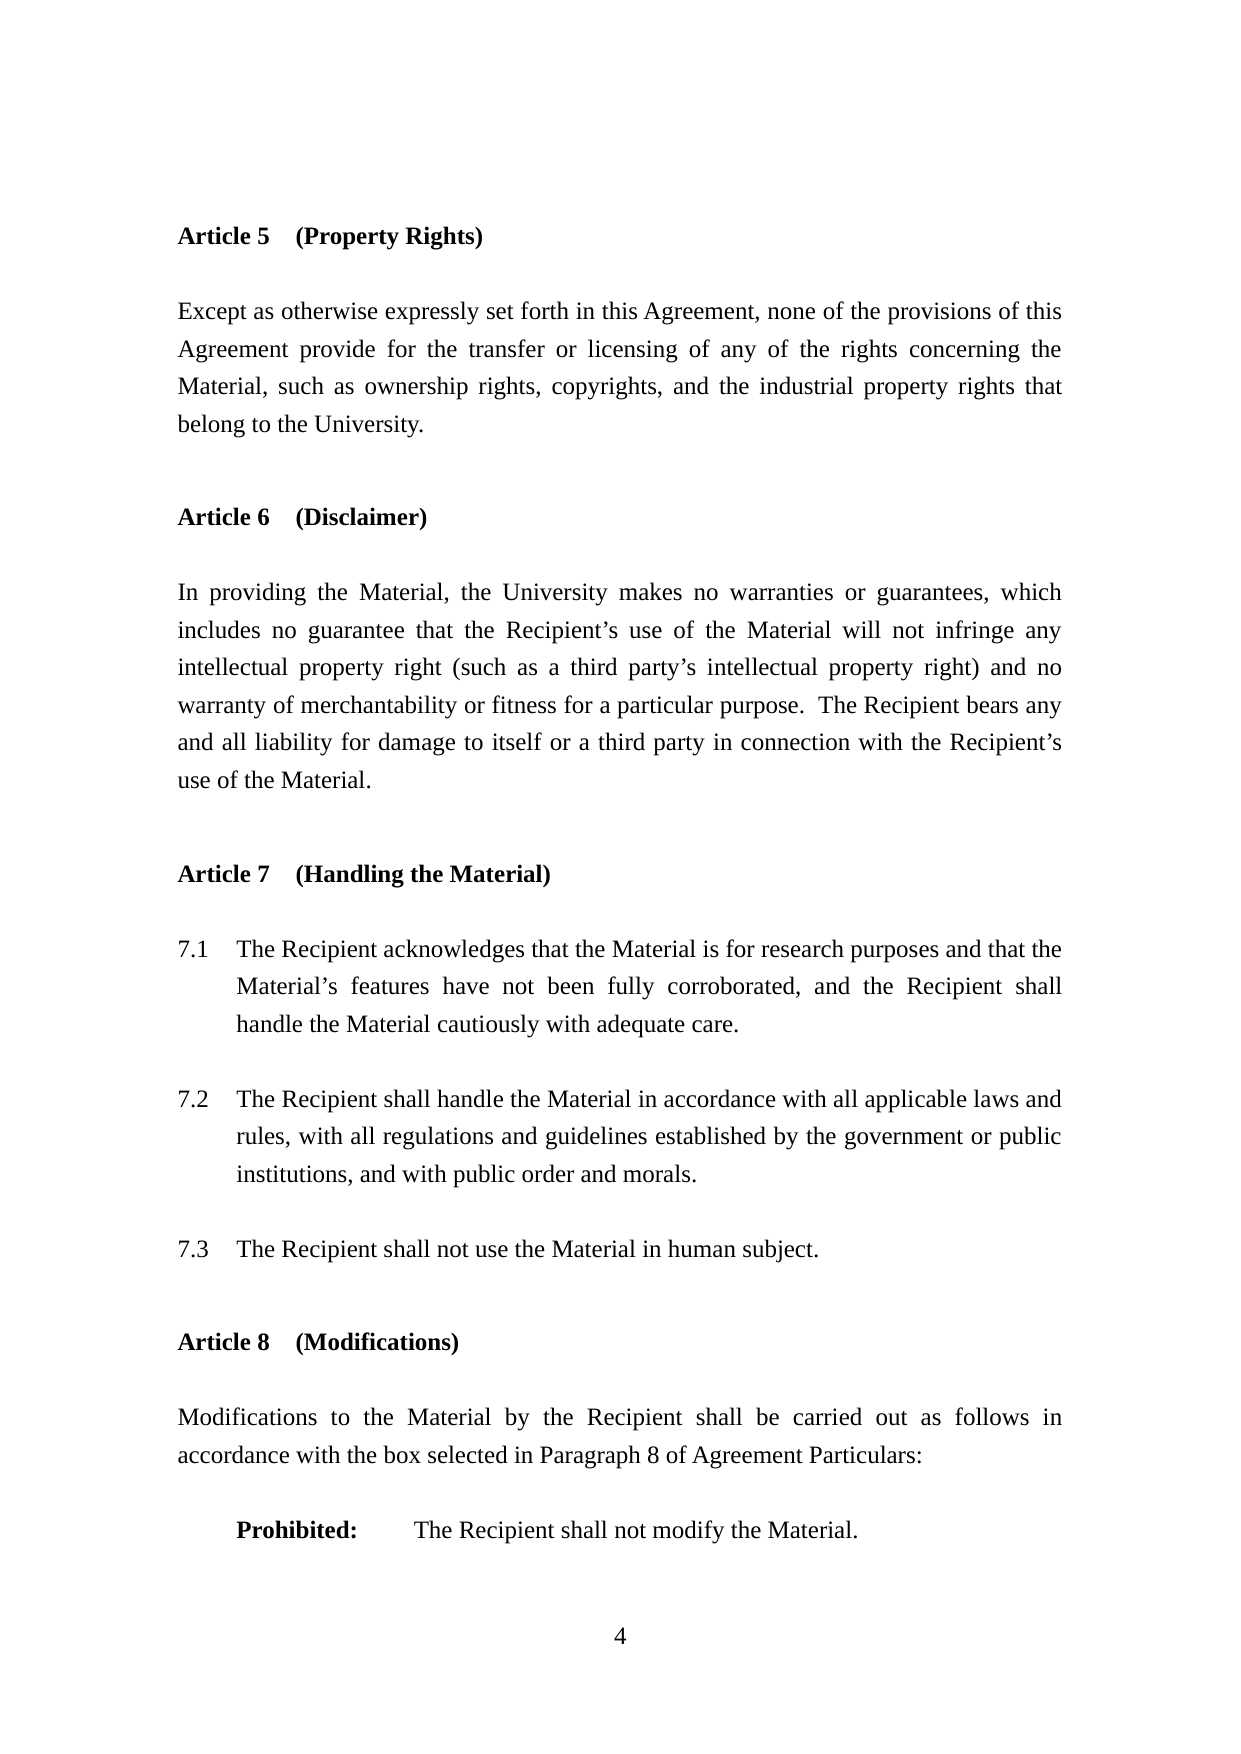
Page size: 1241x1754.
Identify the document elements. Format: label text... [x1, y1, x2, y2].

text Except as otherwise expressly set forth in this Agreement, none of the provisions of this Agreement provide for the transfer or licensing of any of the rights concerning the Material, such as ownership rights, copyrights, and the industrial property rights that belong to the University. [177, 292, 1063, 442]
text Modifications to the Material by the Recipient shall be carried out as follows in accordance with the box selected in Paragraph 8 of Agreement Particulars: [177, 1398, 1063, 1473]
text 7.2 The Recipient shall handle the Material in accordance with all applicable laws and rules, with all regulations and guidelines established by the government or public institutions, and with public order and morals. [177, 1079, 1063, 1192]
subtitle Article 7 (Handling the Material) [177, 854, 1063, 892]
subtitle Article 8 (Modifications) [177, 1323, 1063, 1361]
text In providing the Material, the University makes no warranties or guarantees, which includes no guarantee that the Recipient’s use of the Material will not infringe any intellectual property right (such as a third party’s intellectual property right) and no warranty of merchantability or fitness for a particular purpose. The Recipient bears any and all liability for damage to itself or a third party in connection with the Recipient’s use of the Material. [177, 573, 1063, 798]
subtitle Article 6 (Disclaimer) [177, 498, 1063, 536]
subtitle Article 5 (Property Rights) [177, 217, 1063, 254]
text Prohibited: The Recipient shall not modify the Material. [236, 1511, 1063, 1548]
text 7.1 The Recipient acknowledges that the Material is for research purposes and that the Material’s features have not been fully corroborated, and the Recipient shall handle the Material cautiously with adequate care. [177, 929, 1063, 1042]
text 7.3 The Recipient shall not use the Material in human subject. [177, 1229, 1063, 1267]
